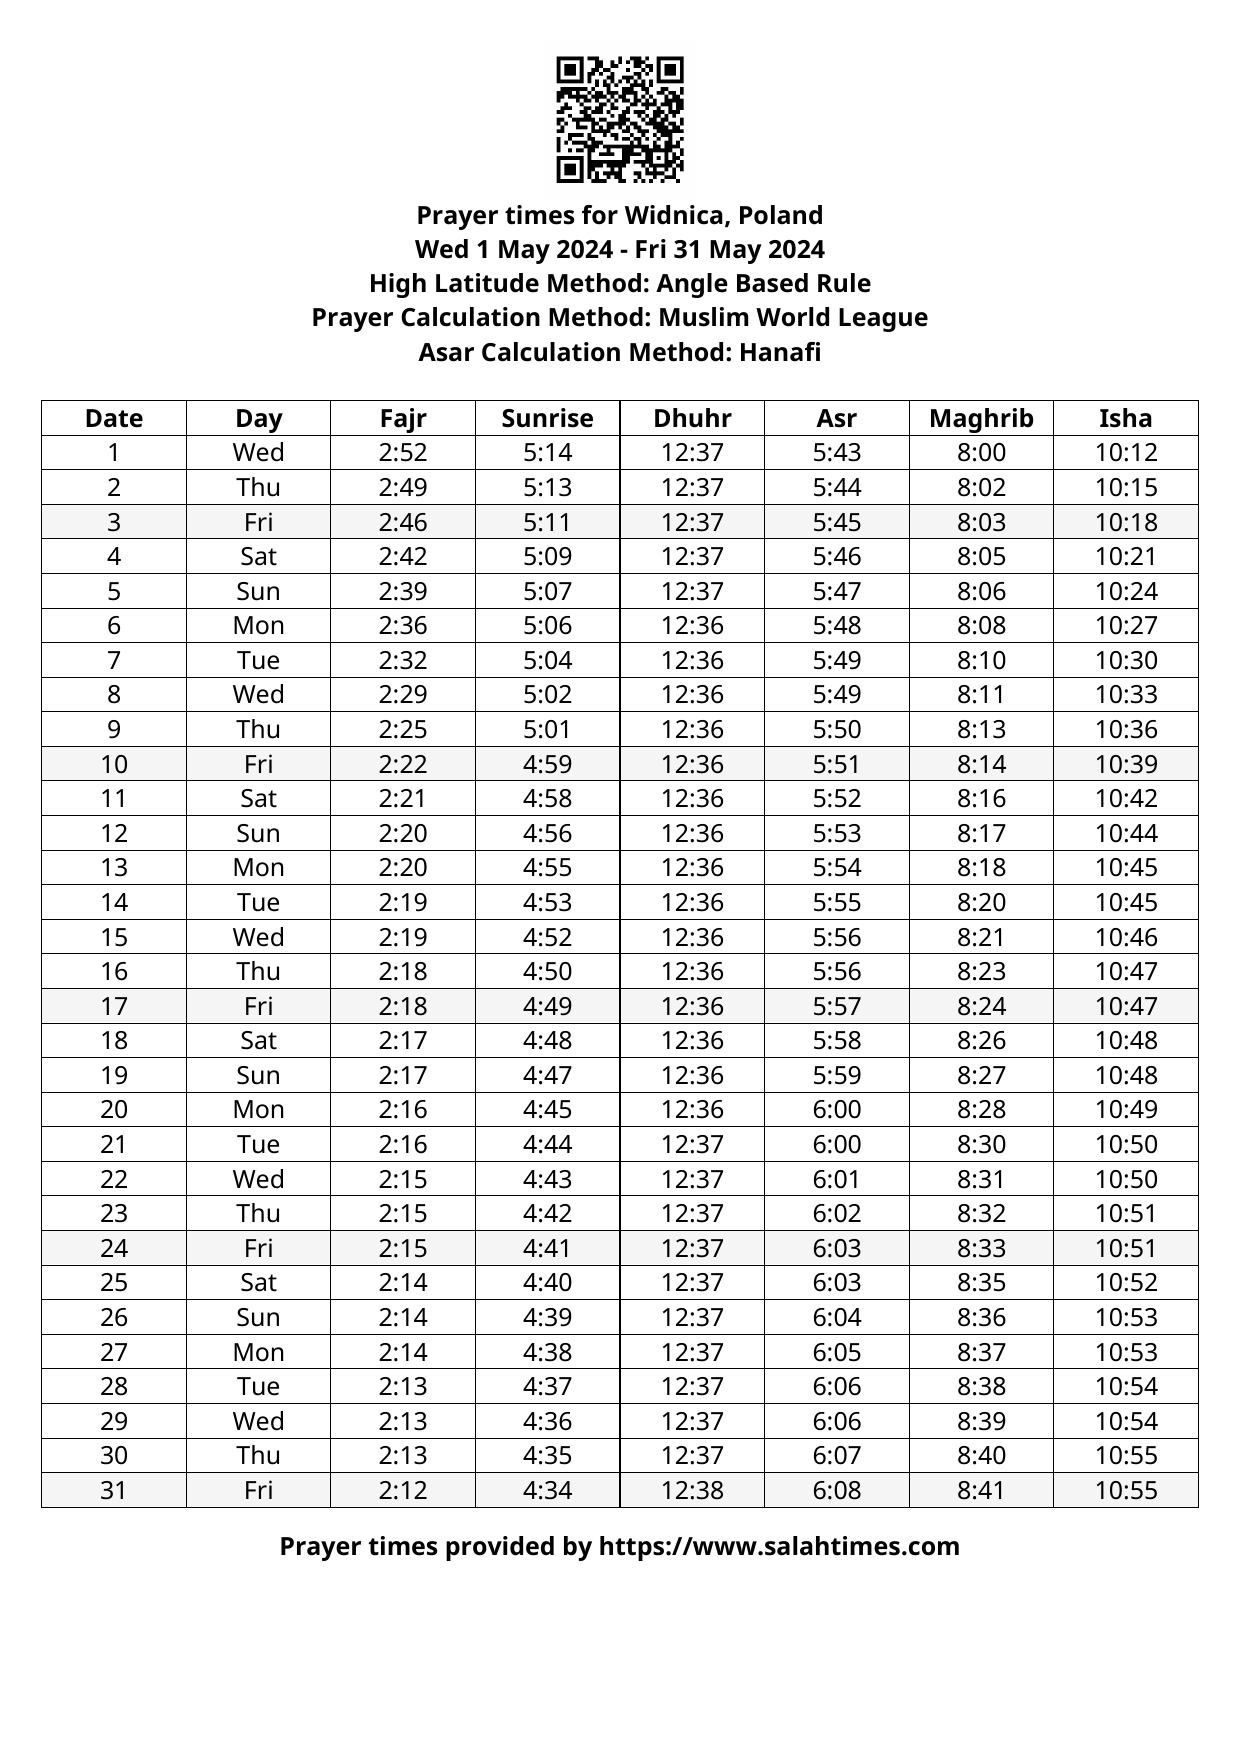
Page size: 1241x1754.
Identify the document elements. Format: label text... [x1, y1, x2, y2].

table_cell 6:00 [765, 1093, 909, 1126]
table_cell 21 [42, 1127, 186, 1161]
table_cell 4:55 [476, 851, 619, 884]
table_cell 12:36 [621, 712, 764, 746]
table_cell 10:53 [1054, 1300, 1198, 1334]
text Prayer times provided by https://www.salahtimes.com [42, 1528, 1198, 1563]
table_cell 2:25 [331, 712, 475, 746]
table_cell 12:36 [621, 678, 764, 711]
table_cell 2:46 [331, 505, 475, 538]
table_cell Mon [187, 609, 330, 642]
table_cell 4 [42, 539, 186, 573]
table_cell 5:06 [476, 609, 619, 642]
table_cell Thu [187, 954, 330, 988]
table_cell 10:33 [1054, 678, 1198, 711]
table_cell 12:36 [621, 781, 764, 815]
table_cell 30 [42, 1439, 186, 1472]
table_cell 10:15 [1054, 470, 1198, 504]
table_cell 4:50 [476, 954, 619, 988]
table_cell 8:03 [910, 505, 1053, 538]
table_cell Wed [187, 920, 330, 953]
table_cell 2:39 [331, 574, 475, 607]
table_cell Thu [187, 1439, 330, 1472]
table_cell 10:12 [1054, 436, 1198, 469]
table_cell 8:08 [910, 609, 1053, 642]
table_cell 6:05 [765, 1335, 909, 1368]
table_cell 29 [42, 1404, 186, 1437]
table_cell 16 [42, 954, 186, 988]
table_cell 4:52 [476, 920, 619, 953]
table_cell 2:19 [331, 920, 475, 953]
table_cell 5 [42, 574, 186, 607]
table_cell Tue [187, 643, 330, 677]
table_cell 11 [42, 781, 186, 815]
table_cell 8:10 [910, 643, 1053, 677]
table_cell 12:36 [621, 747, 764, 780]
table_cell Sun [187, 1300, 330, 1334]
table_cell 4:40 [476, 1266, 619, 1299]
table_cell Fri [187, 505, 330, 538]
table_cell 5:45 [765, 505, 909, 538]
table_cell 2:20 [331, 816, 475, 849]
table_cell 8:27 [910, 1058, 1053, 1092]
table_cell 10:39 [1054, 747, 1198, 780]
table_cell 8:28 [910, 1093, 1053, 1126]
table_cell Sat [187, 1024, 330, 1057]
table_cell 5:02 [476, 678, 619, 711]
table_cell 12:36 [621, 1024, 764, 1057]
table_cell 7 [42, 643, 186, 677]
table_cell 2:32 [331, 643, 475, 677]
table_cell 5:13 [476, 470, 619, 504]
table_cell 10:51 [1054, 1196, 1198, 1230]
table_cell Sat [187, 539, 330, 573]
table_cell 2:42 [331, 539, 475, 573]
table_header Fajr [331, 401, 475, 434]
table_cell 4:34 [476, 1473, 619, 1507]
text Prayer Calculation Method: Muslim World League [42, 300, 1198, 334]
table_cell 10:27 [1054, 609, 1198, 642]
table_cell Fri [187, 747, 330, 780]
table_cell Tue [187, 1369, 330, 1403]
table_cell 6:00 [765, 1127, 909, 1161]
table_cell 13 [42, 851, 186, 884]
table_cell 8:33 [910, 1231, 1053, 1264]
picture [542, 41, 699, 198]
table_cell 2:17 [331, 1024, 475, 1057]
table_cell 5:48 [765, 609, 909, 642]
table_cell 19 [42, 1058, 186, 1092]
table_cell 2:12 [331, 1473, 475, 1507]
table_cell 10:42 [1054, 781, 1198, 815]
table_cell 17 [42, 989, 186, 1022]
table_cell 1 [42, 436, 186, 469]
table_cell 2:36 [331, 609, 475, 642]
table_cell 5:04 [476, 643, 619, 677]
table_cell 6 [42, 609, 186, 642]
table_cell 26 [42, 1300, 186, 1334]
table_cell 5:52 [765, 781, 909, 815]
table_cell 8:23 [910, 954, 1053, 988]
table_cell 12:36 [621, 609, 764, 642]
text High Latitude Method: Angle Based Rule [42, 266, 1198, 300]
table_cell 10 [42, 747, 186, 780]
table_cell 5:14 [476, 436, 619, 469]
table_header Maghrib [910, 401, 1053, 434]
table_cell 10:18 [1054, 505, 1198, 538]
table_cell 5:11 [476, 505, 619, 538]
table_cell 2:15 [331, 1162, 475, 1195]
table_cell 8:16 [910, 781, 1053, 815]
table_cell 12:36 [621, 954, 764, 988]
table_cell 23 [42, 1196, 186, 1230]
table_cell 10:47 [1054, 954, 1198, 988]
table_cell 10:48 [1054, 1024, 1198, 1057]
table_cell 4:48 [476, 1024, 619, 1057]
table_cell 6:07 [765, 1439, 909, 1472]
table_cell 5:49 [765, 678, 909, 711]
table_cell 8:36 [910, 1300, 1053, 1334]
table_cell 4:49 [476, 989, 619, 1022]
table_cell 4:59 [476, 747, 619, 780]
table_cell 4:42 [476, 1196, 619, 1230]
table_cell Mon [187, 1335, 330, 1368]
table_cell 10:45 [1054, 851, 1198, 884]
table_cell 10:52 [1054, 1266, 1198, 1299]
table_cell 10:50 [1054, 1127, 1198, 1161]
table_cell 5:44 [765, 470, 909, 504]
table_cell Wed [187, 678, 330, 711]
table_cell Thu [187, 1196, 330, 1230]
table_cell 2:21 [331, 781, 475, 815]
table_cell 8:06 [910, 574, 1053, 607]
table_cell Mon [187, 851, 330, 884]
table_cell 5:49 [765, 643, 909, 677]
table_cell 31 [42, 1473, 186, 1507]
table_cell Wed [187, 436, 330, 469]
table_cell 2 [42, 470, 186, 504]
table_cell 4:44 [476, 1127, 619, 1161]
table_cell 10:54 [1054, 1369, 1198, 1403]
table_cell 6:01 [765, 1162, 909, 1195]
table_cell 8:18 [910, 851, 1053, 884]
table_cell 14 [42, 885, 186, 919]
table_cell Mon [187, 1093, 330, 1126]
table_cell 10:36 [1054, 712, 1198, 746]
table_cell 12:37 [621, 574, 764, 607]
table_cell 8:00 [910, 436, 1053, 469]
table_cell Sat [187, 781, 330, 815]
table_cell 12:37 [621, 1369, 764, 1403]
table_cell 12:36 [621, 989, 764, 1022]
table_cell Fri [187, 1473, 330, 1507]
table_cell 12:37 [621, 1404, 764, 1437]
table_cell 6:06 [765, 1369, 909, 1403]
table_cell 10:47 [1054, 989, 1198, 1022]
table_cell 12:37 [621, 1231, 764, 1264]
table_cell 12:36 [621, 920, 764, 953]
table_cell 4:37 [476, 1369, 619, 1403]
table_cell 8:21 [910, 920, 1053, 953]
table_cell 4:53 [476, 885, 619, 919]
table_cell 8:02 [910, 470, 1053, 504]
table_cell 2:16 [331, 1127, 475, 1161]
table_cell 12:37 [621, 1162, 764, 1195]
table_cell 25 [42, 1266, 186, 1299]
text Asar Calculation Method: Hanafi [42, 334, 1198, 368]
table_cell 8:13 [910, 712, 1053, 746]
table_cell 8:14 [910, 747, 1053, 780]
table_cell 2:14 [331, 1300, 475, 1334]
table_cell Sat [187, 1266, 330, 1299]
table_header Asr [765, 401, 909, 434]
table_cell Thu [187, 470, 330, 504]
table_cell 4:43 [476, 1162, 619, 1195]
table_cell 5:09 [476, 539, 619, 573]
table_cell 12:36 [621, 643, 764, 677]
table_cell 12:36 [621, 1058, 764, 1092]
table_cell 2:29 [331, 678, 475, 711]
table_cell 2:15 [331, 1231, 475, 1264]
table_cell Sun [187, 1058, 330, 1092]
table_cell Thu [187, 712, 330, 746]
table_cell 8:38 [910, 1369, 1053, 1403]
table_cell 8:35 [910, 1266, 1053, 1299]
table_cell 8:37 [910, 1335, 1053, 1368]
table_cell 8:31 [910, 1162, 1053, 1195]
table_cell 6:06 [765, 1404, 909, 1437]
table_cell 12:37 [621, 1266, 764, 1299]
table_cell 8:24 [910, 989, 1053, 1022]
table_cell 12:36 [621, 816, 764, 849]
table_cell 4:35 [476, 1439, 619, 1472]
table_cell 2:13 [331, 1439, 475, 1472]
table_header Day [187, 401, 330, 434]
table_cell Sun [187, 574, 330, 607]
table_cell 2:13 [331, 1404, 475, 1437]
table_cell 2:20 [331, 851, 475, 884]
table_cell 12:36 [621, 851, 764, 884]
table_cell 8:40 [910, 1439, 1053, 1472]
table_cell 10:55 [1054, 1473, 1198, 1507]
table_cell Tue [187, 1127, 330, 1161]
table_cell 8 [42, 678, 186, 711]
table_cell 8:30 [910, 1127, 1053, 1161]
table_header Sunrise [476, 401, 619, 434]
table_cell 2:18 [331, 954, 475, 988]
table_cell 2:18 [331, 989, 475, 1022]
table_header Date [42, 401, 186, 434]
table_cell 4:36 [476, 1404, 619, 1437]
table_cell 5:56 [765, 954, 909, 988]
table_cell 8:20 [910, 885, 1053, 919]
table_cell 5:51 [765, 747, 909, 780]
table_header Isha [1054, 401, 1198, 434]
table_cell 2:52 [331, 436, 475, 469]
table_cell 10:44 [1054, 816, 1198, 849]
table_cell 18 [42, 1024, 186, 1057]
table_cell 10:55 [1054, 1439, 1198, 1472]
table_cell 8:26 [910, 1024, 1053, 1057]
table_cell 2:15 [331, 1196, 475, 1230]
table_cell Wed [187, 1404, 330, 1437]
table_cell 8:39 [910, 1404, 1053, 1437]
table_cell 5:53 [765, 816, 909, 849]
table_cell 12 [42, 816, 186, 849]
table_cell 12:37 [621, 539, 764, 573]
table_cell 8:11 [910, 678, 1053, 711]
table_cell 6:03 [765, 1266, 909, 1299]
table_cell Fri [187, 1231, 330, 1264]
table_cell 9 [42, 712, 186, 746]
table_cell 6:03 [765, 1231, 909, 1264]
table_cell 2:14 [331, 1266, 475, 1299]
table_cell 5:43 [765, 436, 909, 469]
table_cell 2:17 [331, 1058, 475, 1092]
table_cell 12:37 [621, 1127, 764, 1161]
table_cell 10:45 [1054, 885, 1198, 919]
table_cell 12:37 [621, 1300, 764, 1334]
table_cell 2:19 [331, 885, 475, 919]
table_cell 5:55 [765, 885, 909, 919]
table_cell 2:16 [331, 1093, 475, 1126]
table_cell 12:36 [621, 1093, 764, 1126]
table_cell 6:04 [765, 1300, 909, 1334]
table_cell 8:05 [910, 539, 1053, 573]
table_cell 2:14 [331, 1335, 475, 1368]
table_cell 12:37 [621, 505, 764, 538]
table_cell 12:37 [621, 1196, 764, 1230]
table_cell 10:30 [1054, 643, 1198, 677]
table_cell 6:08 [765, 1473, 909, 1507]
table_cell 10:51 [1054, 1231, 1198, 1264]
table_cell 12:37 [621, 436, 764, 469]
table_cell 8:32 [910, 1196, 1053, 1230]
table_cell 28 [42, 1369, 186, 1403]
table_cell 12:37 [621, 1335, 764, 1368]
table_cell 10:54 [1054, 1404, 1198, 1437]
table_cell 5:59 [765, 1058, 909, 1092]
table_cell 10:24 [1054, 574, 1198, 607]
table_cell 12:37 [621, 470, 764, 504]
table_header Dhuhr [621, 401, 764, 434]
table_cell 12:37 [621, 1439, 764, 1472]
table_cell 6:02 [765, 1196, 909, 1230]
table_cell 4:38 [476, 1335, 619, 1368]
table_cell 10:50 [1054, 1162, 1198, 1195]
table_cell 8:41 [910, 1473, 1053, 1507]
table_cell 4:58 [476, 781, 619, 815]
table_cell 5:47 [765, 574, 909, 607]
table_cell 3 [42, 505, 186, 538]
table_cell 15 [42, 920, 186, 953]
table_cell Sun [187, 816, 330, 849]
table_cell 5:54 [765, 851, 909, 884]
table_cell 2:49 [331, 470, 475, 504]
table_cell 20 [42, 1093, 186, 1126]
text Wed 1 May 2024 - Fri 31 May 2024 [42, 232, 1198, 266]
table_cell 4:39 [476, 1300, 619, 1334]
table_cell 5:50 [765, 712, 909, 746]
table_cell 12:38 [621, 1473, 764, 1507]
table_cell 5:46 [765, 539, 909, 573]
table_cell 4:47 [476, 1058, 619, 1092]
table_cell 5:58 [765, 1024, 909, 1057]
table_cell 4:45 [476, 1093, 619, 1126]
table_cell 5:56 [765, 920, 909, 953]
table_cell Fri [187, 989, 330, 1022]
table_cell 22 [42, 1162, 186, 1195]
table_cell 10:21 [1054, 539, 1198, 573]
table_cell 5:01 [476, 712, 619, 746]
table_cell 10:53 [1054, 1335, 1198, 1368]
table_cell Tue [187, 885, 330, 919]
table_cell 5:07 [476, 574, 619, 607]
table_cell 2:13 [331, 1369, 475, 1403]
table_cell 2:22 [331, 747, 475, 780]
table_cell 24 [42, 1231, 186, 1264]
text Prayer times for Widnica, Poland [42, 198, 1198, 232]
table_cell 10:46 [1054, 920, 1198, 953]
table_cell 4:41 [476, 1231, 619, 1264]
table_cell 4:56 [476, 816, 619, 849]
table_cell 5:57 [765, 989, 909, 1022]
table_cell Wed [187, 1162, 330, 1195]
table_cell 10:49 [1054, 1093, 1198, 1126]
table_cell 27 [42, 1335, 186, 1368]
table_cell 10:48 [1054, 1058, 1198, 1092]
table_cell 12:36 [621, 885, 764, 919]
table_cell 8:17 [910, 816, 1053, 849]
